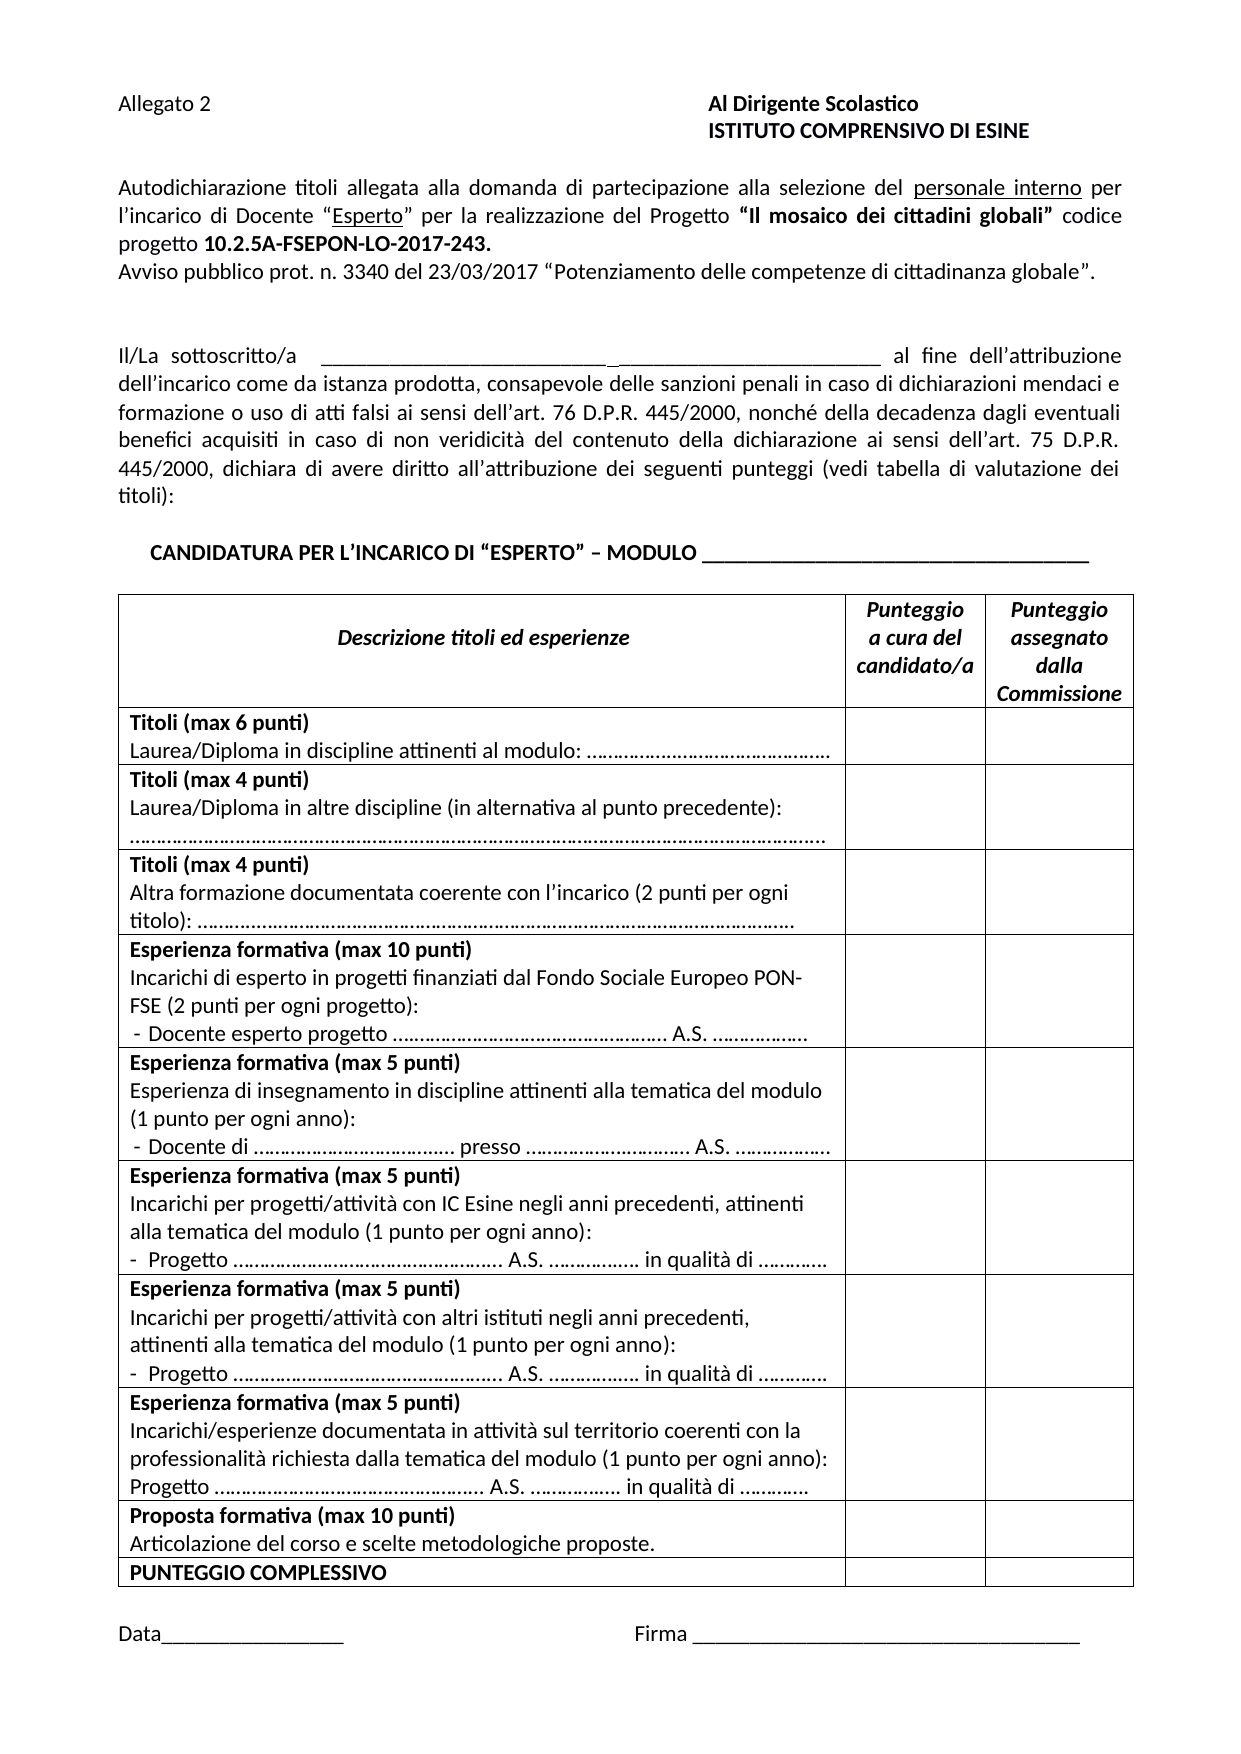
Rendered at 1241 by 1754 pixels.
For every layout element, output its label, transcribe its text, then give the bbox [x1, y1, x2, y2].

table_cell Esperienza formativa (max 5 punti) Incarichi per progetti/attività con altri istituti negli anni precedenti, attinenti alla tematica del modulo (1 punto per ogni anno): Progetto …………………………………………... A.S. ………….…. in qualità di …………. [119, 1275, 845, 1387]
text Il/La sottoscritto/a _________________________ _______________________ al fine dell’attribuzione dell’incarico come da istanza prodotta, consapevole delle sanzioni penali in caso di dichiarazioni mendaci e formazione o uso di atti falsi ai sensi dell’art. 76 D.P.R. 445/2000, nonché della decadenza dagli eventuali benefici acquisiti in caso di non veridicità del contenuto della dichiarazione ai sensi dell’art. 75 D.P.R. 445/2000, dichiara di avere diritto all’attribuzione dei seguenti punteggi (vedi tabella di valutazione dei titoli): [118, 342, 1122, 510]
table_cell Esperienza formativa (max 10 punti) Incarichi di esperto in progetti finanziati dal Fondo Sociale Europeo PON-FSE (2 punti per ogni progetto): Docente esperto progetto ….………………………………………… A.S. ……………… [119, 935, 845, 1047]
table_cell [846, 1161, 985, 1273]
table_cell [846, 708, 985, 764]
table_cell [846, 765, 985, 849]
text ISTITUTO COMPRENSIVO DI ESINE [708, 117, 1122, 145]
table_cell [986, 708, 1133, 764]
table_cell Proposta formativa (max 10 punti) Articolazione del corso e scelte metodologiche proposte. [119, 1501, 845, 1557]
table_cell [986, 1558, 1133, 1586]
table_cell Esperienza formativa (max 5 punti) Incarichi per progetti/attività con IC Esine negli anni precedenti, attinenti alla tematica del modulo (1 punto per ogni anno): Progetto …………………………………………... A.S. ………….…. in qualità di …………. [119, 1161, 845, 1273]
table_cell [986, 935, 1133, 1047]
table_header Punteggio assegnato dalla Commissione [986, 595, 1133, 707]
table_cell [846, 1558, 985, 1586]
table_cell [986, 1388, 1133, 1500]
table_header Descrizione titoli ed esperienze [119, 595, 845, 707]
table_cell PUNTEGGIO COMPLESSIVO [119, 1558, 845, 1586]
text Autodichiarazione titoli allegata alla domanda di partecipazione alla selezione del personale interno per l’incarico di Docente “Esperto” per la realizzazione del Progetto “Il mosaico dei cittadini globali” codice progetto 10.2.5A-FSEPON-LO-2017-243. [118, 173, 1122, 257]
table_cell Titoli (max 6 punti) Laurea/Diploma in discipline attinenti al modulo: ……………..……………………….. [119, 708, 845, 764]
table_header Punteggio a cura del candidato/a [846, 595, 985, 707]
table_cell [986, 1048, 1133, 1160]
table_cell Esperienza formativa (max 5 punti) Esperienza di insegnamento in discipline attinenti alla tematica del modulo (1 punto per ogni anno): Docente di ……………………………..… presso ……………….………… A.S. ……………… [119, 1048, 845, 1160]
table_cell [986, 1275, 1133, 1387]
table_cell Titoli (max 4 punti) Altra formazione documentata coerente con l’incarico (2 punti per ogni titolo): ………..….…………………………………………………………………………………….. [119, 850, 845, 934]
table_cell [986, 850, 1133, 934]
table_cell [986, 765, 1133, 849]
text Avviso pubblico prot. n. 3340 del 23/03/2017 “Potenziamento delle competenze di cittadinanza globale”. [118, 257, 1122, 286]
text Allegato 2 Al Dirigente Scolastico [118, 89, 1122, 117]
table_cell [986, 1161, 1133, 1273]
table_cell [846, 1275, 985, 1387]
table_cell Titoli (max 4 punti) Laurea/Diploma in altre discipline (in alternativa al punto precedente): …………………………………………………………………………………………………………………... [119, 765, 845, 849]
table_cell [846, 1048, 985, 1160]
table_cell [846, 935, 985, 1047]
text Data________________ Firma __________________________________ [118, 1619, 1122, 1647]
text CANDIDATURA PER L’INCARICO DI “ESPERTO” – MODULO __________________________________ [118, 538, 1122, 566]
table_cell [846, 1501, 985, 1557]
table_cell [846, 850, 985, 934]
table_cell [986, 1501, 1133, 1557]
table_cell [846, 1388, 985, 1500]
table_cell Esperienza formativa (max 5 punti) Incarichi/esperienze documentata in attività sul territorio coerenti con la professionalità richiesta dalla tematica del modulo (1 punto per ogni anno): Progetto …………………………………………... A.S. ………….…. in qualità di …………. [119, 1388, 845, 1500]
